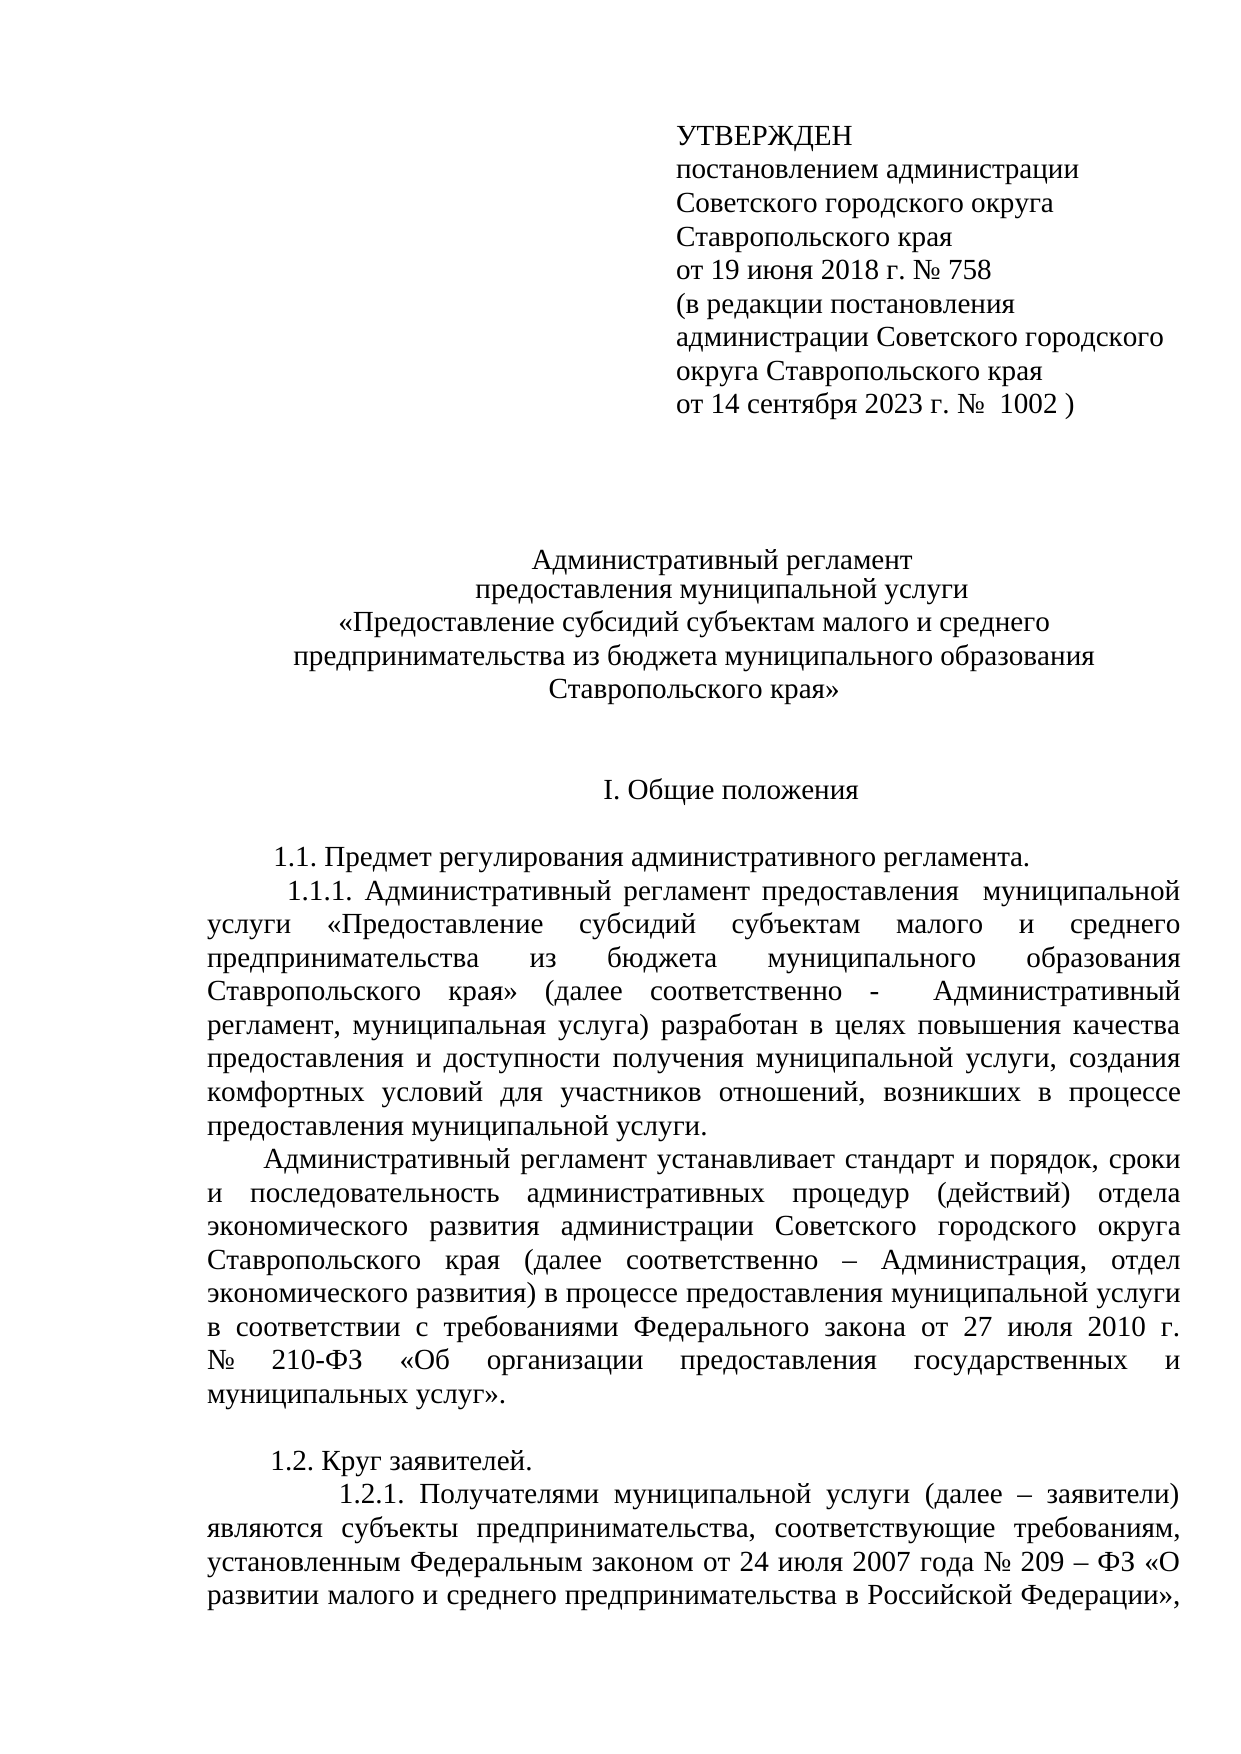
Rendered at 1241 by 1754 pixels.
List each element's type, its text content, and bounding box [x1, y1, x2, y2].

table_header УТВЕРЖДЕН постановлением администрации Советского городского округа Ставропольского края от 19 июня 2018 г. № 758 (в редакции постановления администрации Советского городского округа Ставропольского края от 14 сентября 2023 г. № 1002 ) [665, 118, 1181, 453]
text «Предоставление субсидий субъектам малого и среднего предпринимательства из бюджета муниципального образования Ставропольского края» [207, 604, 1181, 705]
text 1.2. Круг заявителей. [207, 1443, 1181, 1477]
text Административный регламент устанавливает стандарт и порядок, сроки и последовательность административных процедур (действий) отдела экономического развития администрации Советского городского округа Ставропольского края (далее соответственно – Администрация, отдел экономического развития) в процессе предоставления муниципальной услуги в соответствии с требованиями Федерального закона от 27 июля 2010 г. № 210-ФЗ «Об организации предоставления государственных и муниципальных услуг». [207, 1141, 1181, 1409]
text 1.1. Предмет регулирования административного регламента. [207, 839, 1181, 873]
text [207, 1477, 1181, 1611]
text 1.1.1. Административный регламент предоставления муниципальной услуги «Предоставление субсидий субъектам малого и среднего предпринимательства из бюджета муниципального образования Ставропольского края» (далее соответственно - Административный регламент, муниципальная услуга) разработан в целях повышения качества предоставления и доступности получения муниципальной услуги, создания комфортных условий для участников отношений, возникших в процессе предоставления муниципальной услуги. [207, 873, 1181, 1141]
text Административный регламент [207, 546, 1181, 575]
text Общие положения [207, 772, 1181, 806]
text предоставления муниципальной услуги [207, 575, 1181, 604]
